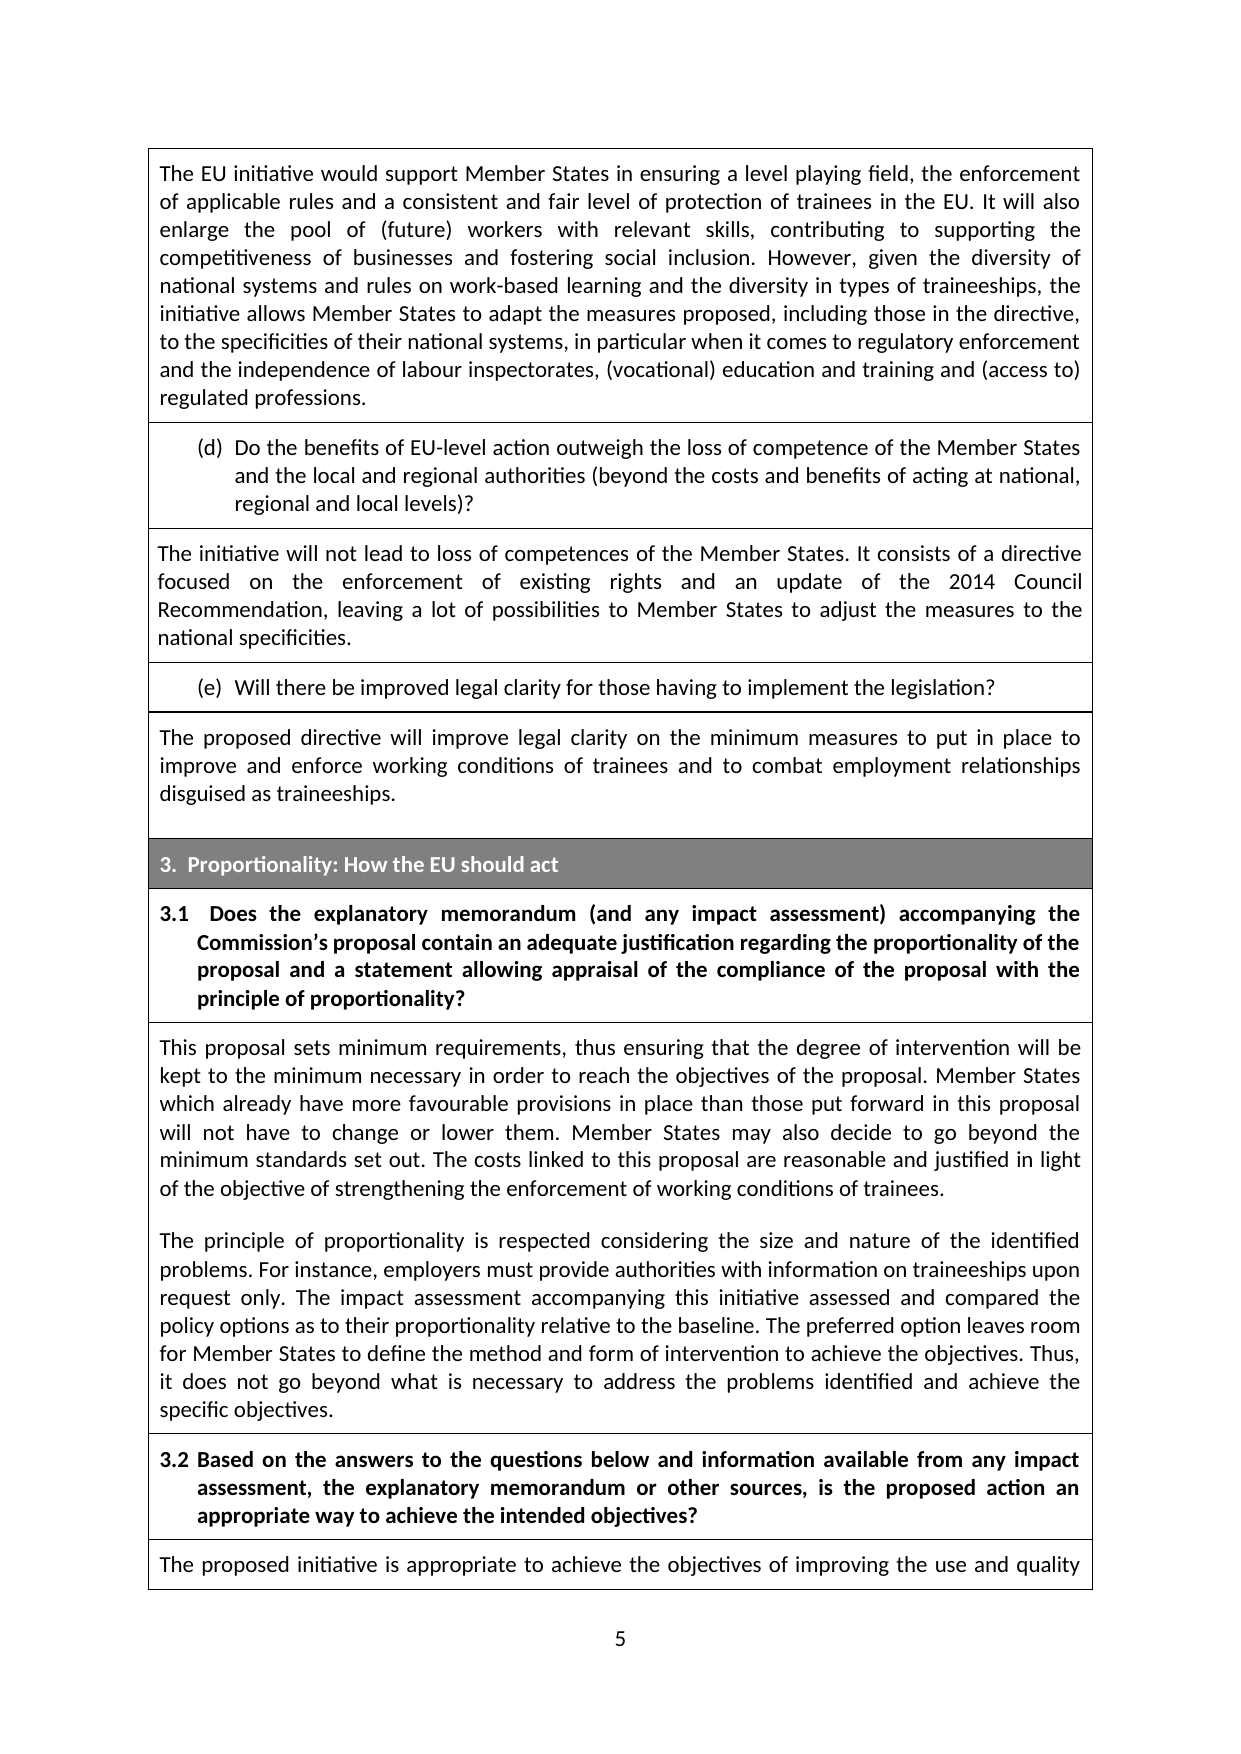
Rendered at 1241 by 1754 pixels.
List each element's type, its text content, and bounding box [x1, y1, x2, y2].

table_cell The initiative will not lead to loss of competences of the Member States. It consists of a directive focused on the enforcement of existing rights and an update of the 2014 Council Recommendation, leaving a lot of possibilities to Member States to adjust the measures to the national specificities. [149, 529, 1092, 662]
table_cell Do the benefits of EU-level action outweigh the loss of competence of the Member States and the local and regional authorities (beyond the costs and benefits of acting at national, regional and local levels)? [149, 423, 1092, 528]
table_cell The EU initiative would support Member States in ensuring a level playing field, the enforcement of applicable rules and a consistent and fair level of protection of trainees in the EU. It will also enlarge the pool of (future) workers with relevant skills, contributing to supporting the competitiveness of businesses and fostering social inclusion. However, given the diversity of national systems and rules on work-based learning and the diversity in types of traineeships, the initiative allows Member States to adapt the measures proposed, including those in the directive, to the specificities of their national systems, in particular when it comes to regulatory enforcement and the independence of labour inspectorates, (vocational) education and training and (access to) regulated professions. [149, 149, 1092, 422]
table_cell Does the explanatory memorandum (and any impact assessment) accompanying the Commission’s proposal contain an adequate justification regarding the proportionality of the proposal and a statement allowing appraisal of the compliance of the proposal with the principle of proportionality? [149, 889, 1092, 1022]
table_cell 3. Proportionality: How the EU should act [149, 839, 1092, 888]
table_cell The proposed directive will improve legal clarity on the minimum measures to put in place to improve and enforce working conditions of trainees and to combat employment relationships disguised as traineeships. [149, 713, 1092, 838]
table_cell Will there be improved legal clarity for those having to implement the legislation? [149, 663, 1092, 711]
table_cell Based on the answers to the questions below and information available from any impact assessment, the explanatory memorandum or other sources, is the proposed action an appropriate way to achieve the intended objectives? [149, 1434, 1092, 1539]
table_cell This proposal sets minimum requirements, thus ensuring that the degree of intervention will be kept to the minimum necessary in order to reach the objectives of the proposal. Member States which already have more favourable provisions in place than those put forward in this proposal will not have to change or lower them. Member States may also decide to go beyond the minimum standards set out. The costs linked to this proposal are reasonable and justified in light of the objective of strengthening the enforcement of working conditions of trainees. The principle of proportionality is respected considering the size and nature of the identified problems. For instance, employers must provide authorities with information on traineeships upon request only. The impact assessment accompanying this initiative assessed and compared the policy options as to their proportionality relative to the baseline. The preferred option leaves room for Member States to define the method and form of intervention to achieve the objectives. Thus, it does not go beyond what is necessary to address the problems identified and achieve the specific objectives. [149, 1023, 1092, 1433]
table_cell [149, 1540, 1092, 1589]
